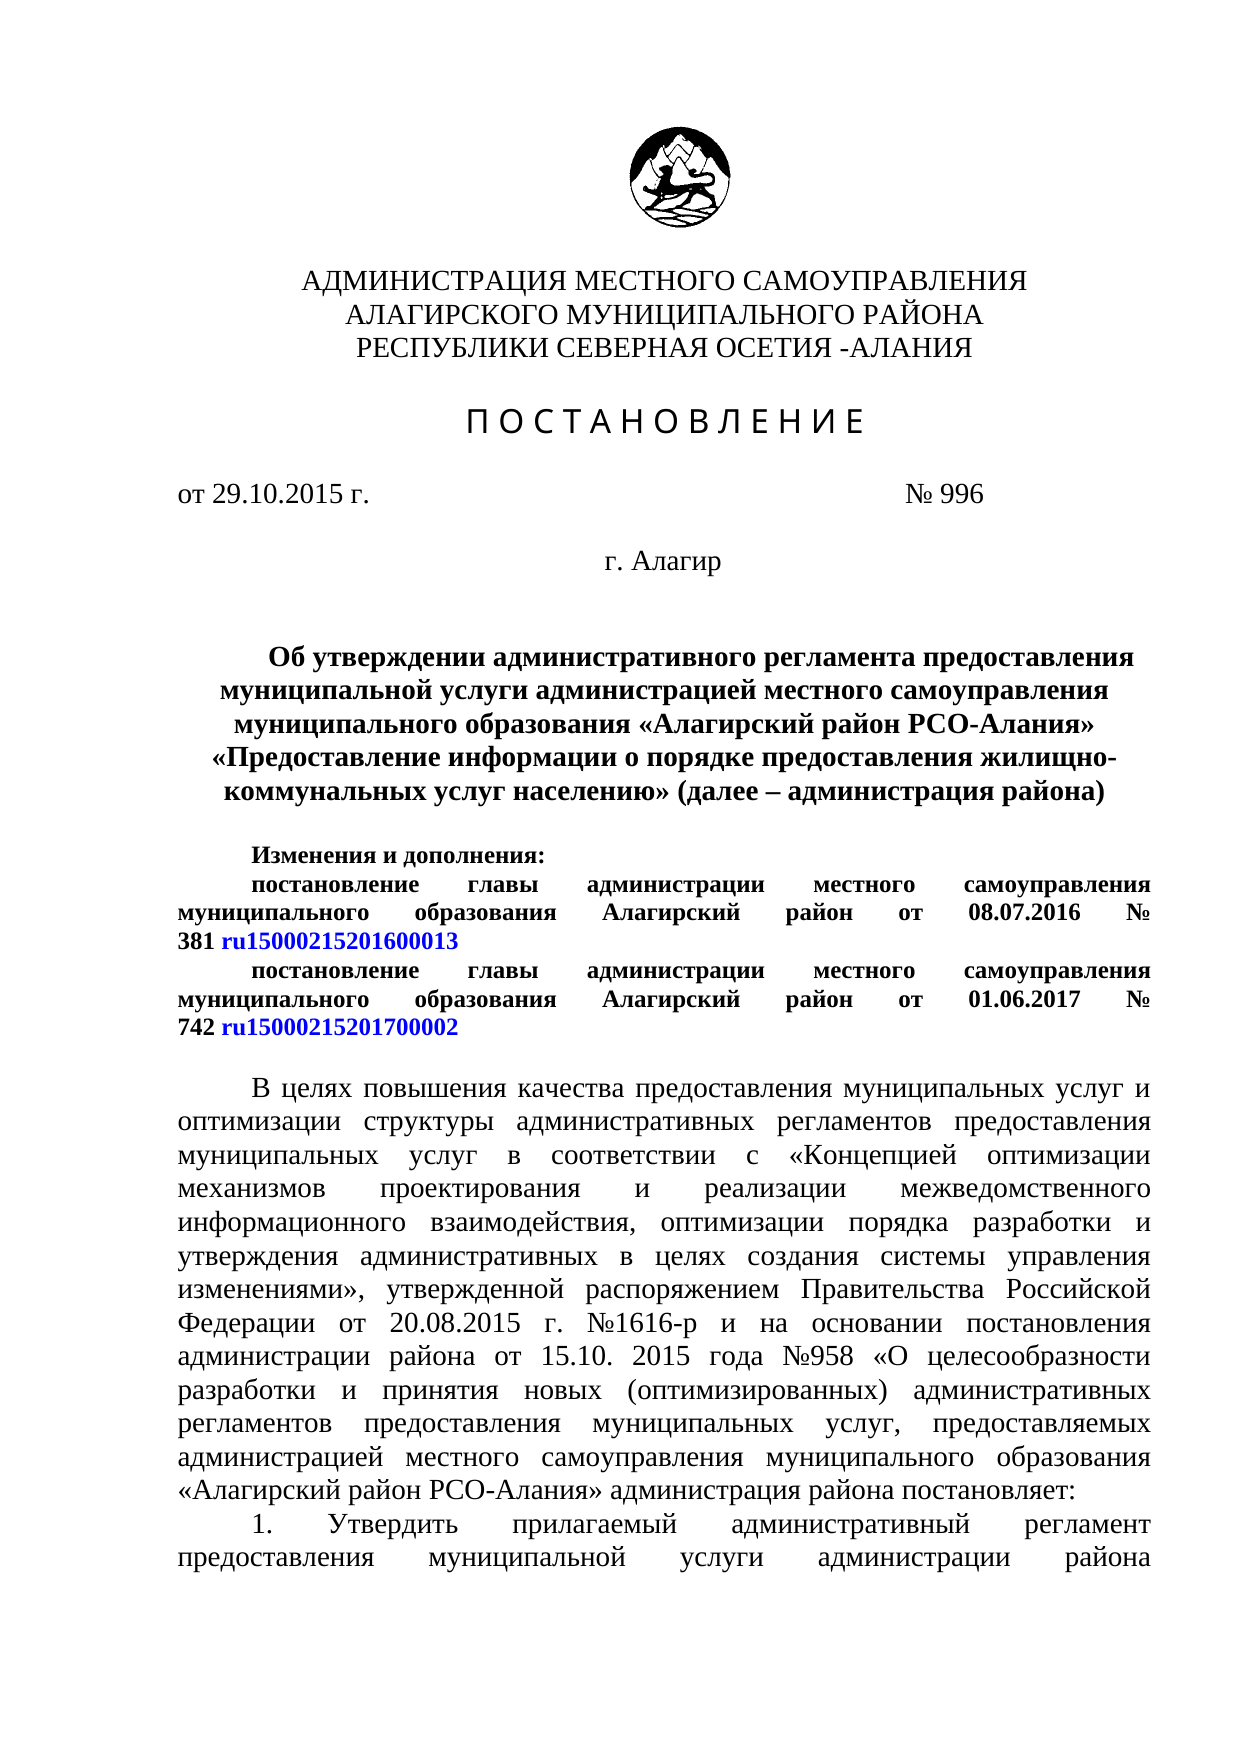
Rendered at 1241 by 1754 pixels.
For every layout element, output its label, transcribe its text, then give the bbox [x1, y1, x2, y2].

text АДМИНИСТРАЦИЯ МЕСТНОГО САМОУПРАВЛЕНИЯ [177, 263, 1152, 297]
text П О С Т А Н О В Л Е Н И Е [177, 397, 1152, 443]
text РЕСПУБЛИКИ СЕВЕРНАЯ ОСЕТИЯ -АЛАНИЯ [177, 330, 1152, 364]
text В целях повышения качества предоставления муниципальных услуг и оптимизации структуры административных регламентов предоставления муниципальных услуг в соответствии с «Концепцией оптимизации механизмов проектирования и реализации межведомственного информационного взаимодействия, оптимизации порядка разработки и утверждения административных в целях создания системы управления изменениями», утвержденной распоряжением Правительства Российской Федерации от 20.08.2015 г. №1616-р и на основании постановления администрации района от 15.10. 2015 года №958 «О целесообразности разработки и принятия новых (оптимизированных) административных регламентов предоставления муниципальных услуг, предоставляемых администрацией местного самоуправления муниципального образования «Алагирский район РСО-Алания» администрация района постановляет: [177, 1070, 1152, 1506]
text АЛАГИРСКОГО МУНИЦИПАЛЬНОГО РАЙОНА [177, 297, 1152, 330]
text Об утверждении административного регламента предоставления муниципальной услуги администрацией местного самоуправления муниципального образования «Алагирский район РСО-Алания» «Предоставление информации о порядке предоставления жилищно-коммунальных услуг населению» (далее – администрация района) [177, 639, 1152, 806]
text от 29.10.2015 г. № 996 [177, 476, 1152, 510]
text постановление главы администрации местного самоуправления муниципального образования Алагирский район от 01.06.2017 № 742 ru15000215201700002 [177, 955, 1152, 1041]
text Изменения и дополнения: [177, 840, 1152, 869]
text постановление главы администрации местного самоуправления муниципального образования Алагирский район от 08.07.2016 № 381 ru15000215201600013 [177, 869, 1152, 955]
text г. Алагир [177, 543, 1152, 577]
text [177, 1506, 1152, 1573]
picture [617, 118, 739, 236]
